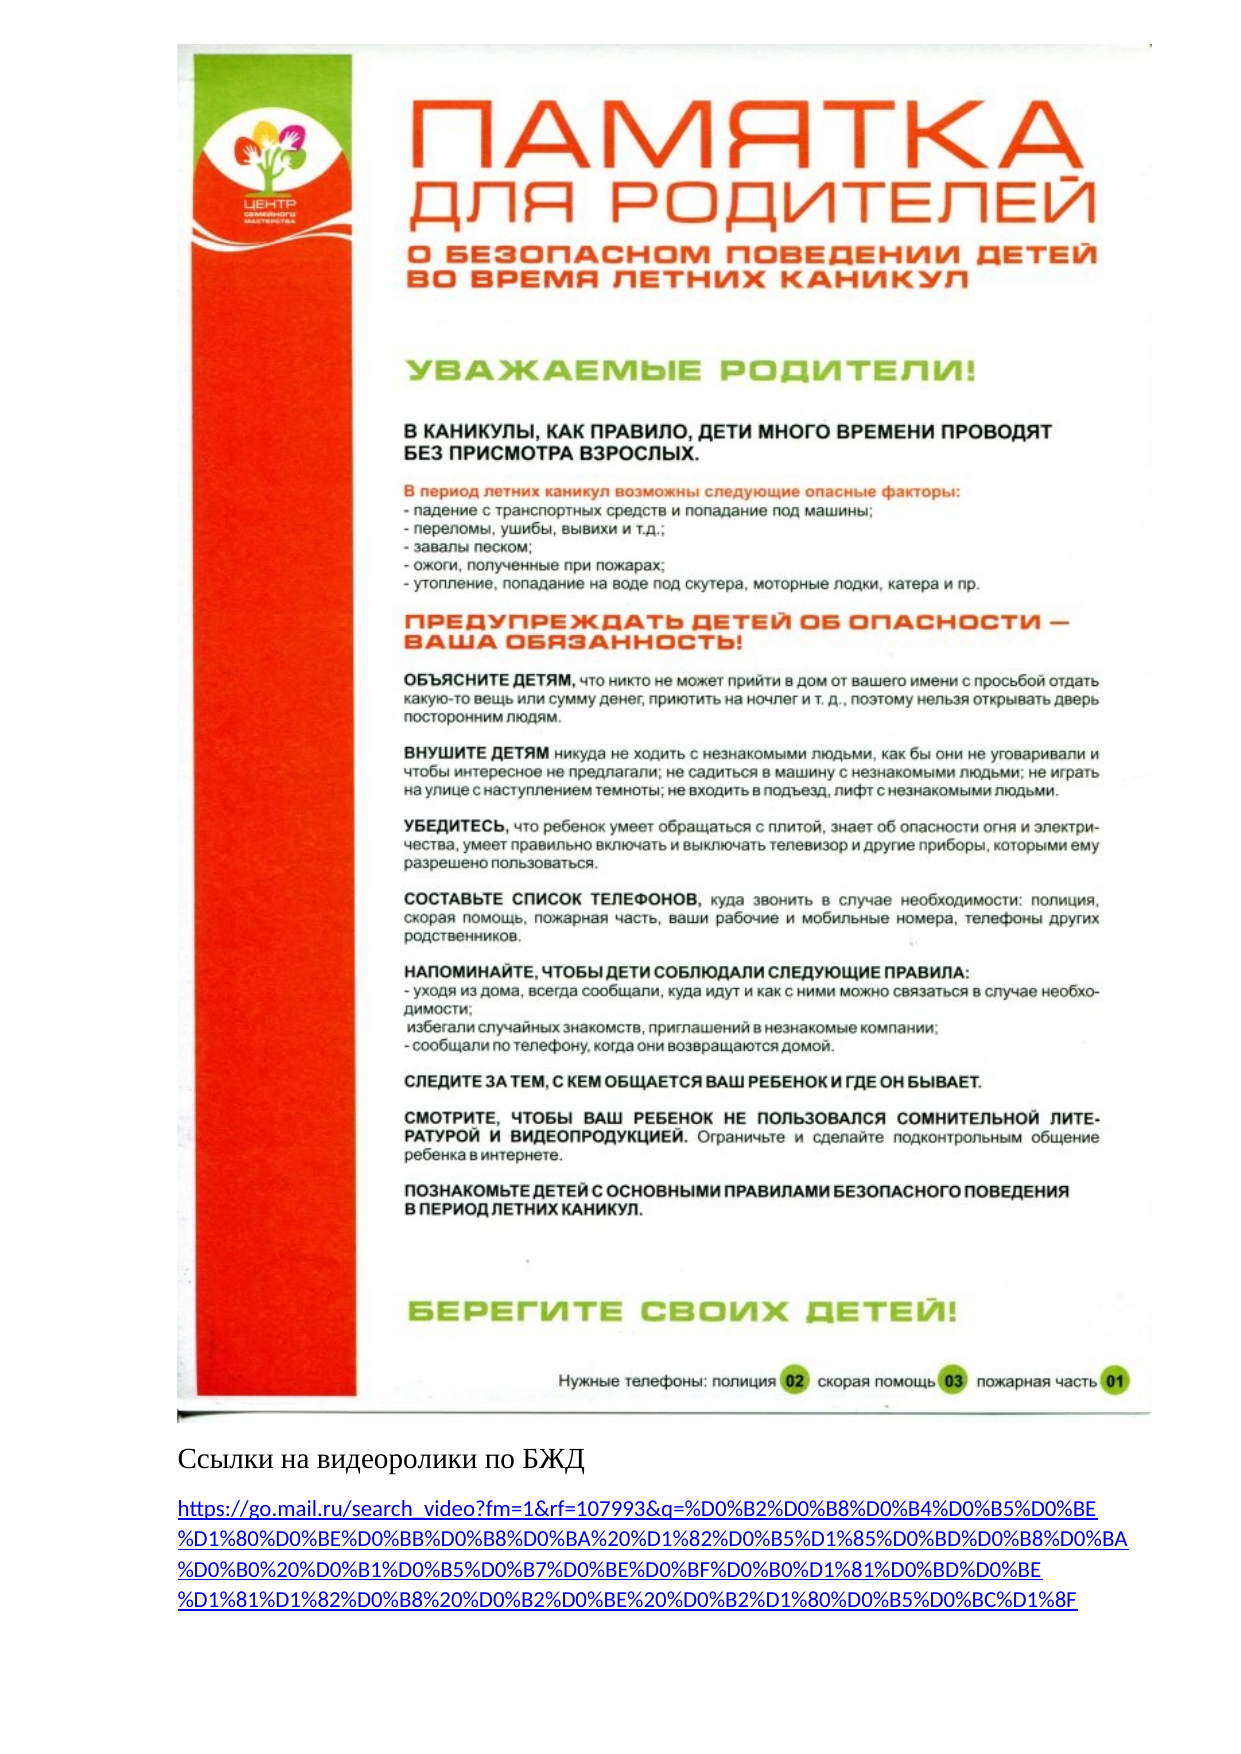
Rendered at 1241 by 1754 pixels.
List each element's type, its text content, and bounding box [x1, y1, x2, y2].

picture [177, 44, 1152, 1423]
text Ссылки на видеоролики по БЖД [177, 1441, 1152, 1475]
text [177, 1494, 1152, 1613]
